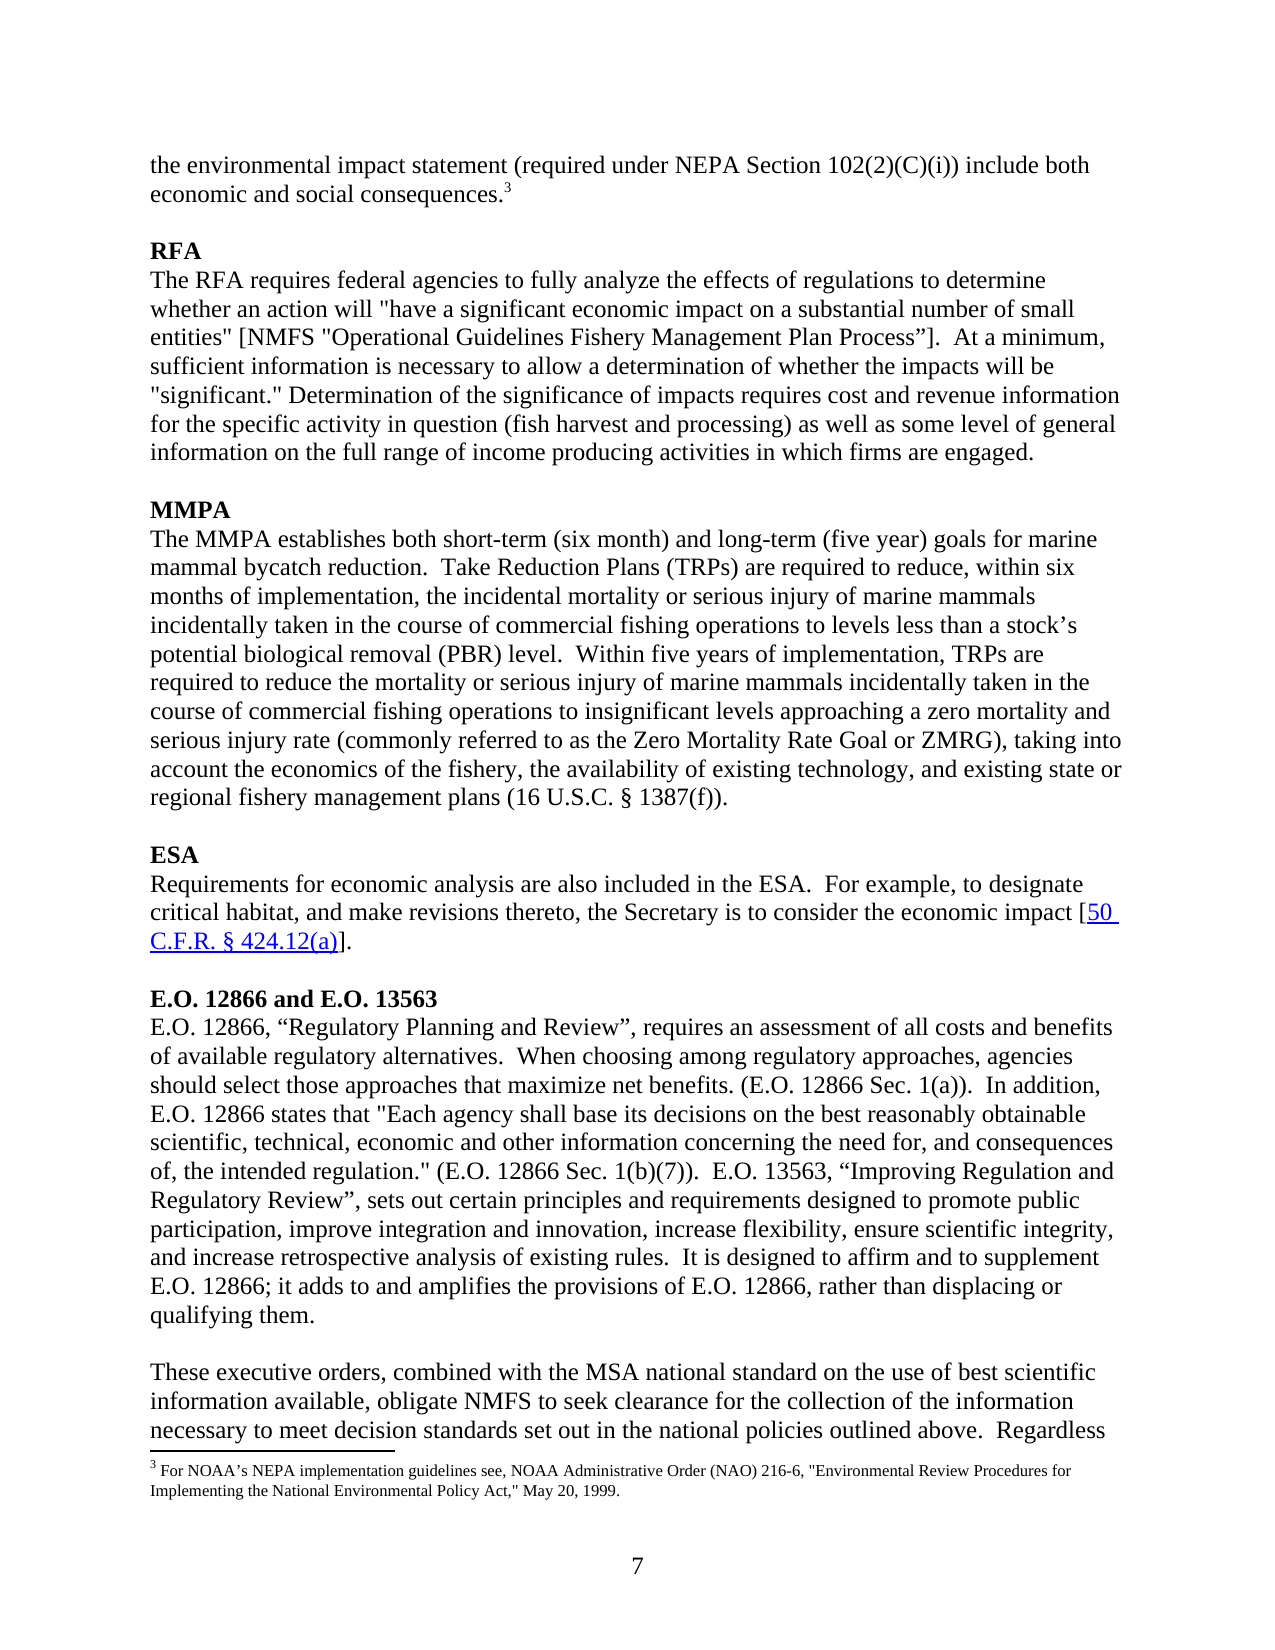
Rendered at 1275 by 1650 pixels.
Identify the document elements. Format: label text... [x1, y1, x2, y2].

text The MMPA establishes both short-term (six month) and long-term (five year) goals for marine mammal bycatch reduction. Take Reduction Plans (TRPs) are required to reduce, within six months of implementation, the incidental mortality or serious injury of marine mammals incidentally taken in the course of commercial fishing operations to levels less than a stock’s potential biological removal (PBR) level. Within five years of implementation, TRPs are required to reduce the mortality or serious injury of marine mammals incidentally taken in the course of commercial fishing operations to insignificant levels approaching a zero mortality and serious injury rate (commonly referred to as the Zero Mortality Rate Goal or ZMRG), taking into account the economics of the fishery, the availability of existing technology, and existing state or regional fishery management plans (16 U.S.C. § 1387(f)). [150, 524, 1125, 811]
text ESA [150, 840, 1125, 869]
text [150, 1357, 1125, 1444]
text E.O. 12866, “Regulatory Planning and Review”, requires an assessment of all costs and benefits of available regulatory alternatives. When choosing among regulatory approaches, agencies should select those approaches that maximize net benefits. (E.O. 12866 Sec. 1(a)). In addition, E.O. 12866 states that "Each agency shall base its decisions on the best reasonably obtainable scientific, technical, economic and other information concerning the need for, and consequences of, the intended regulation." (E.O. 12866 Sec. 1(b)(7)). E.O. 13563, “Improving Regulation and Regulatory Review”, sets out certain principles and requirements designed to promote public participation, improve integration and innovation, increase flexibility, ensure scientific integrity, and increase retrospective analysis of existing rules. It is designed to affirm and to supplement E.O. 12866; it adds to and amplifies the provisions of E.O. 12866, rather than displacing or qualifying them. [150, 1012, 1125, 1329]
text MMPA [150, 495, 1125, 524]
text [150, 150, 1125, 207]
text The RFA requires federal agencies to fully analyze the effects of regulations to determine whether an action will "have a significant economic impact on a substantial number of small entities" [NMFS "Operational Guidelines Fishery Management Plan Process”]. At a minimum, sufficient information is necessary to allow a determination of whether the impacts will be "significant." Determination of the significance of impacts requires cost and revenue information for the specific activity in question (fish harvest and processing) as well as some level of general information on the full range of income producing activities in which firms are engaged. [150, 265, 1125, 466]
text Requirements for economic analysis are also included in the ESA. For example, to designate critical habitat, and make revisions thereto, the Secretary is to consider the economic impact [50 C.F.R. § 424.12(a)]. [150, 869, 1125, 955]
text E.O. 12866 and E.O. 13563 [150, 984, 1125, 1012]
text RFA [150, 236, 1125, 265]
